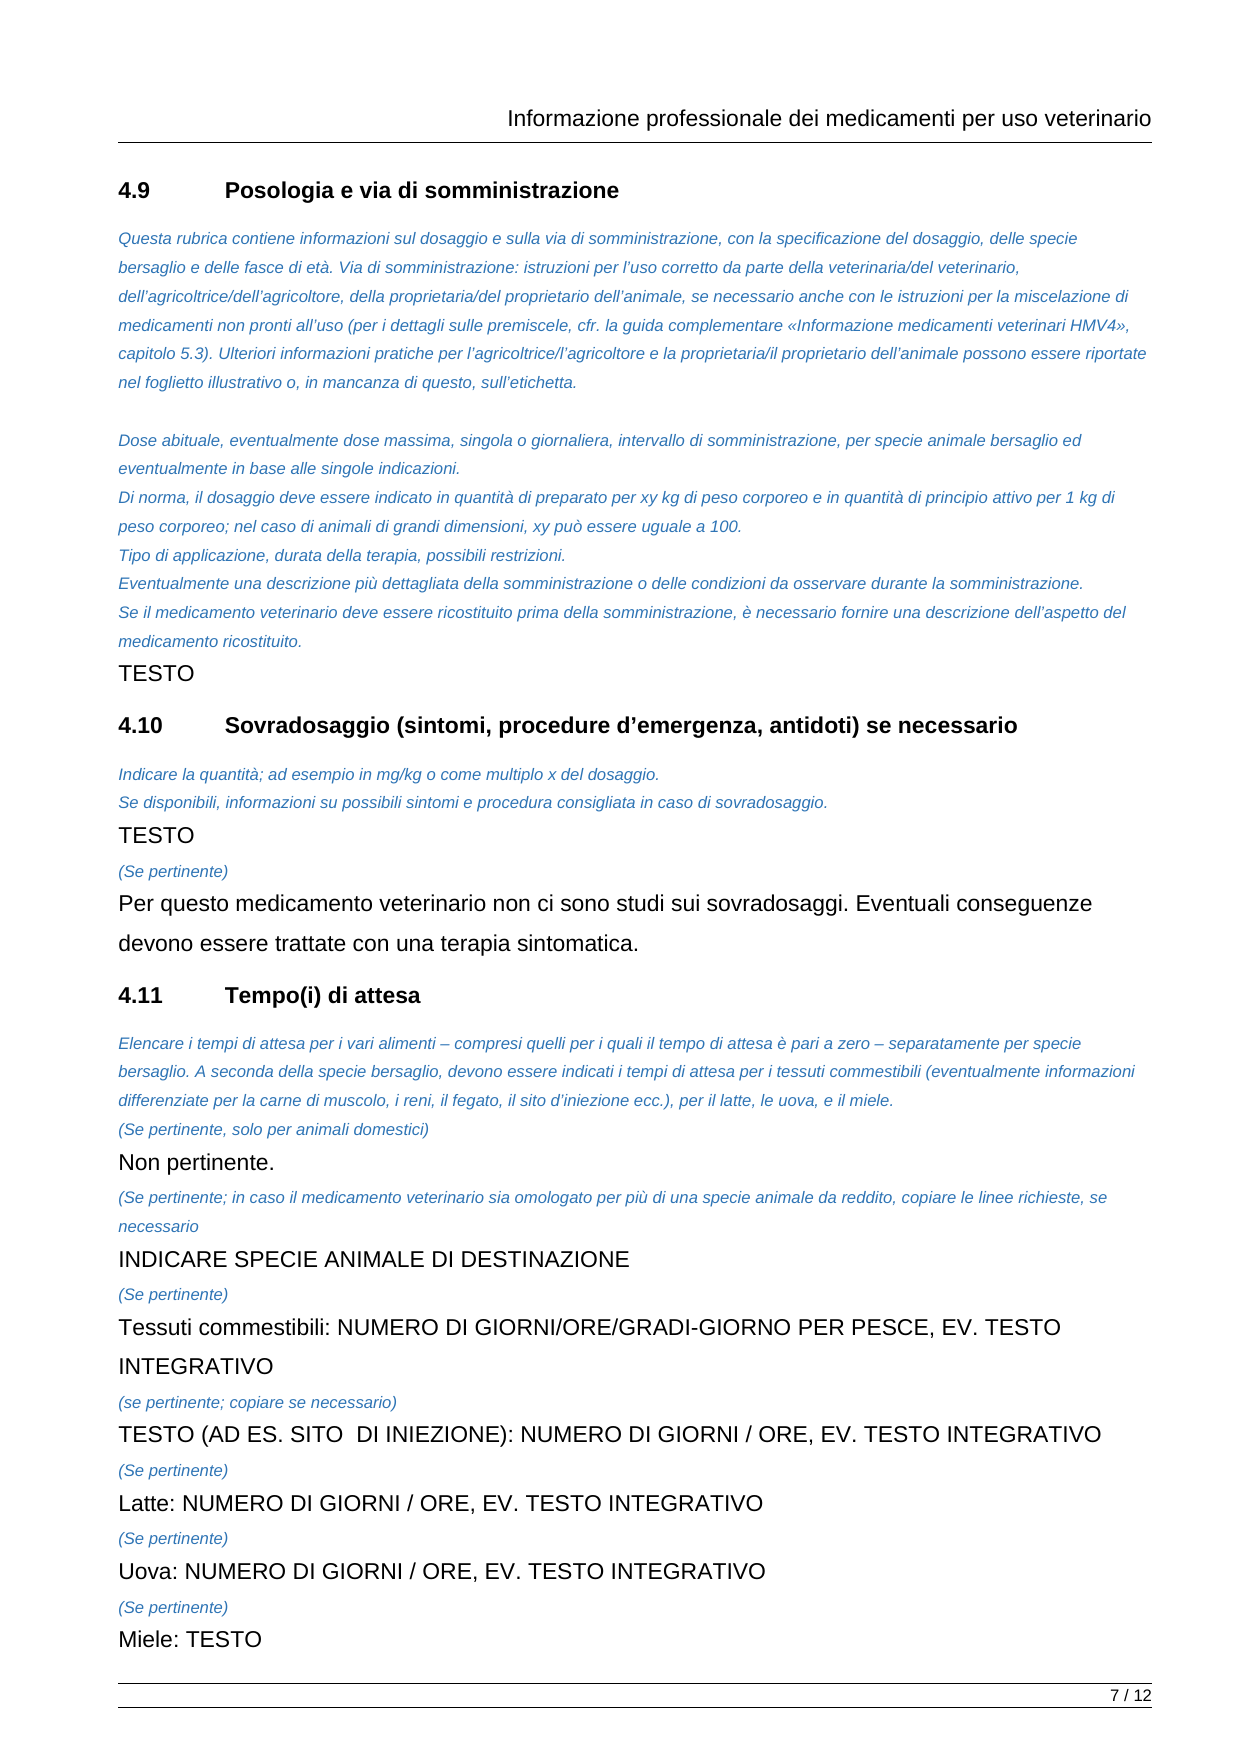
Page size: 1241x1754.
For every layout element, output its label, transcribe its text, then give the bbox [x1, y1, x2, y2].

text (Se pertinente; in caso il medicamento veterinario sia omologato per più di una specie animale da reddito, copiare le linee richieste, se necessario) [118, 1188, 1152, 1236]
text Di norma, il dosaggio deve essere indicato in quantità di preparato per xy kg di peso corporeo e in quantità di principio attivo per 1 kg di peso corporeo; nel caso di animali di grandi dimensioni, xy può essere uguale a 100. [118, 488, 1152, 536]
text Latte: NUMERO DI GIORNI / ORE, EV. TESTO INTEGRATIVO [118, 1490, 1152, 1516]
text (Se pertinente) [118, 1529, 1152, 1548]
text (Se pertinente) [118, 861, 1152, 881]
text Uova: NUMERO DI GIORNI / ORE, EV. TESTO INTEGRATIVO [118, 1558, 1152, 1584]
text TESTO (AD ES. SITO DI INIEZIONE): NUMERO DI GIORNI / ORE, EV. TESTO INTEGRATIVO [118, 1421, 1152, 1448]
text Questa rubrica contiene informazioni sul dosaggio e sulla via di somministrazione, con la specificazione del dosaggio, delle specie bersaglio e delle fasce di età. Via di somministrazione: istruzioni per l’uso corretto da parte della veterinaria/del veterinario, dell’agricoltrice/dell’agricoltore, della proprietaria/del proprietario dell’animale, se necessario anche con le istruzioni per la miscelazione di medicamenti non pronti all’uso (per i dettagli sulle premiscele, cfr. la guida complementare «Informazione medicamenti veterinari HMV4», capitolo 5.3). Ulteriori informazioni pratiche per l’agricoltrice/l’agricoltore e la proprietaria/il proprietario dell’animale possono essere riportate nel foglietto illustrativo o, in mancanza di questo, sull’etichetta. [118, 229, 1152, 392]
text INDICARE SPECIE ANIMALE DI DESTINAZIONE [118, 1246, 1152, 1272]
text Non pertinente. [118, 1148, 1152, 1175]
text Tessuti commestibili: NUMERO DI GIORNI/ORE/GRADI-GIORNO PER PESCE, EV. TESTO INTEGRATIVO [118, 1314, 1152, 1379]
text (Se pertinente) [118, 1597, 1152, 1617]
text Elencare i tempi di attesa per i vari alimenti – compresi quelli per i quali il tempo di attesa è pari a zero – separatamente per specie bersaglio. A seconda della specie bersaglio, devono essere indicati i tempi di attesa per i tessuti commestibili (eventualmente informazioni differenziate per la carne di muscolo, i reni, il fegato, il sito d’iniezione ecc.), per il latte, le uova, e il miele. [118, 1033, 1152, 1110]
text Se disponibili, informazioni su possibili sintomi e procedura consigliata in caso di sovradosaggio. [118, 793, 1152, 812]
text Miele: TESTO [118, 1626, 1152, 1652]
text Per questo medicamento veterinario non ci sono studi sui sovradosaggi. Eventuali conseguenze devono essere trattate con una terapia sintomatica. [118, 890, 1152, 956]
text (se pertinente; copiare se necessario) [118, 1393, 1152, 1412]
text TESTO [118, 822, 1152, 848]
text Se il medicamento veterinario deve essere ricostituito prima della somministrazione, è necessario fornire una descrizione dell’aspetto del medicamento ricostituito. [118, 603, 1152, 651]
text Eventualmente una descrizione più dettagliata della somministrazione o delle condizioni da osservare durante la somministrazione. [118, 574, 1152, 593]
text (Se pertinente) [118, 1285, 1152, 1304]
text (Se pertinente, solo per animali domestici) [118, 1120, 1152, 1139]
text TESTO [118, 660, 1152, 687]
text Dose abituale, eventualmente dose massima, singola o giornaliera, intervallo di somministrazione, per specie animale bersaglio ed eventualmente in base alle singole indicazioni. [118, 430, 1152, 478]
text Indicare la quantità; ad esempio in mg/kg o come multiplo x del dosaggio. [118, 764, 1152, 783]
text (Se pertinente) [118, 1461, 1152, 1480]
text Tipo di applicazione, durata della terapia, possibili restrizioni. [118, 545, 1152, 564]
